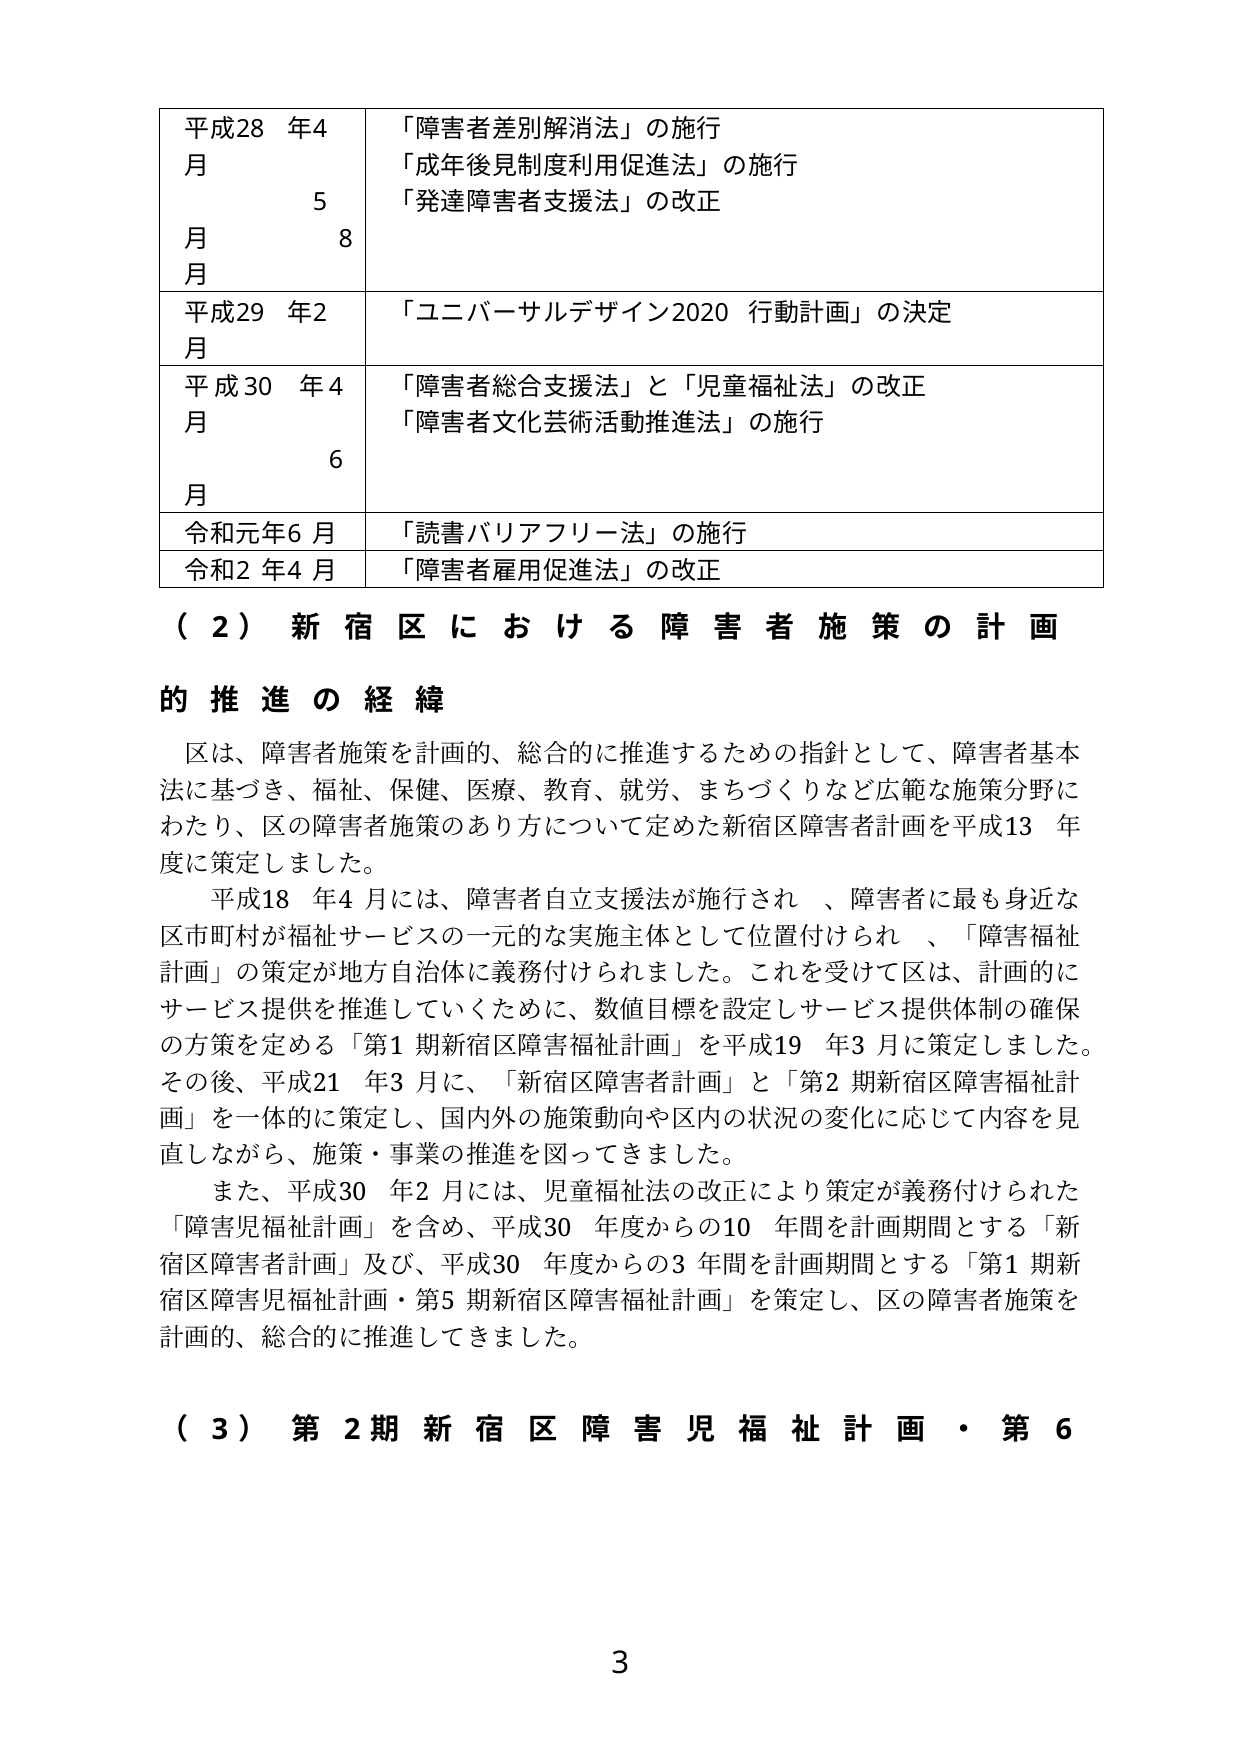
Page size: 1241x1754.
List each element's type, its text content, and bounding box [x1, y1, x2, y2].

table_cell 「ユニバーサルデザイン2020行動計画」の決定 [366, 292, 1103, 365]
subtitle （2）新宿区における障害者施策の計画的推進の経緯 [159, 588, 1081, 734]
table_cell 「読書バリアフリー法」の施行 [366, 513, 1103, 549]
text 区は、障害者施策を計画的、総合的に推進するための指針として、障害者基本法に基づき、福祉、保健、医療、教育、就労、まちづくりなど広範な施策分野にわたり、区の障害者施策のあり方について定めた新宿区障害者計画を平成13年度に策定しました。 [159, 734, 1081, 880]
text 平成18年4月には、障害者自立支援法が施行され、障害者に最も身近な区市町村が福祉サービスの一元的な実施主体として位置付けられ、「障害福祉計画」の策定が地方自治体に義務付けられました。これを受けて区は、計画的にサービス提供を推進していくために、数値目標を設定しサービス提供体制の確保の方策を定める「第1期新宿区障害福祉計画」を平成19年3月に策定しました。その後、平成21年3月に、「新宿区障害者計画」と「第2期新宿区障害福祉計画」を一体的に策定し、国内外の施策動向や区内の状況の変化に応じて内容を見直しながら、施策・事業の推進を図ってきました。 [159, 880, 1081, 1171]
table_cell 平成30年4月 平成30年6月 [160, 366, 365, 512]
table_cell 平成29年2月 [160, 292, 365, 365]
table_cell 平成28年4月 平成28年5月平成28年8月 [160, 109, 365, 291]
table_cell 令和元年6月 [160, 513, 365, 549]
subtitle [159, 1390, 1081, 1463]
table_cell 「障害者雇用促進法」の改正 [366, 551, 1103, 587]
table_cell 令和2年4月 [160, 551, 365, 587]
table_cell 「障害者差別解消法」の施行 「成年後見制度利用促進法」の施行 「発達障害者支援法」の改正 [366, 109, 1103, 291]
text また、平成30年2月には、児童福祉法の改正により策定が義務付けられた「障害児福祉計画」を含め、平成30年度からの10年間を計画期間とする「新宿区障害者計画」及び、平成30年度からの3年間を計画期間とする「第1期新宿区障害児福祉計画・第5期新宿区障害福祉計画」を策定し、区の障害者施策を計画的、総合的に推進してきました。 [159, 1171, 1081, 1354]
table_cell 「障害者総合支援法」と「児童福祉法」の改正 「障害者文化芸術活動推進法」の施行 [366, 366, 1103, 512]
